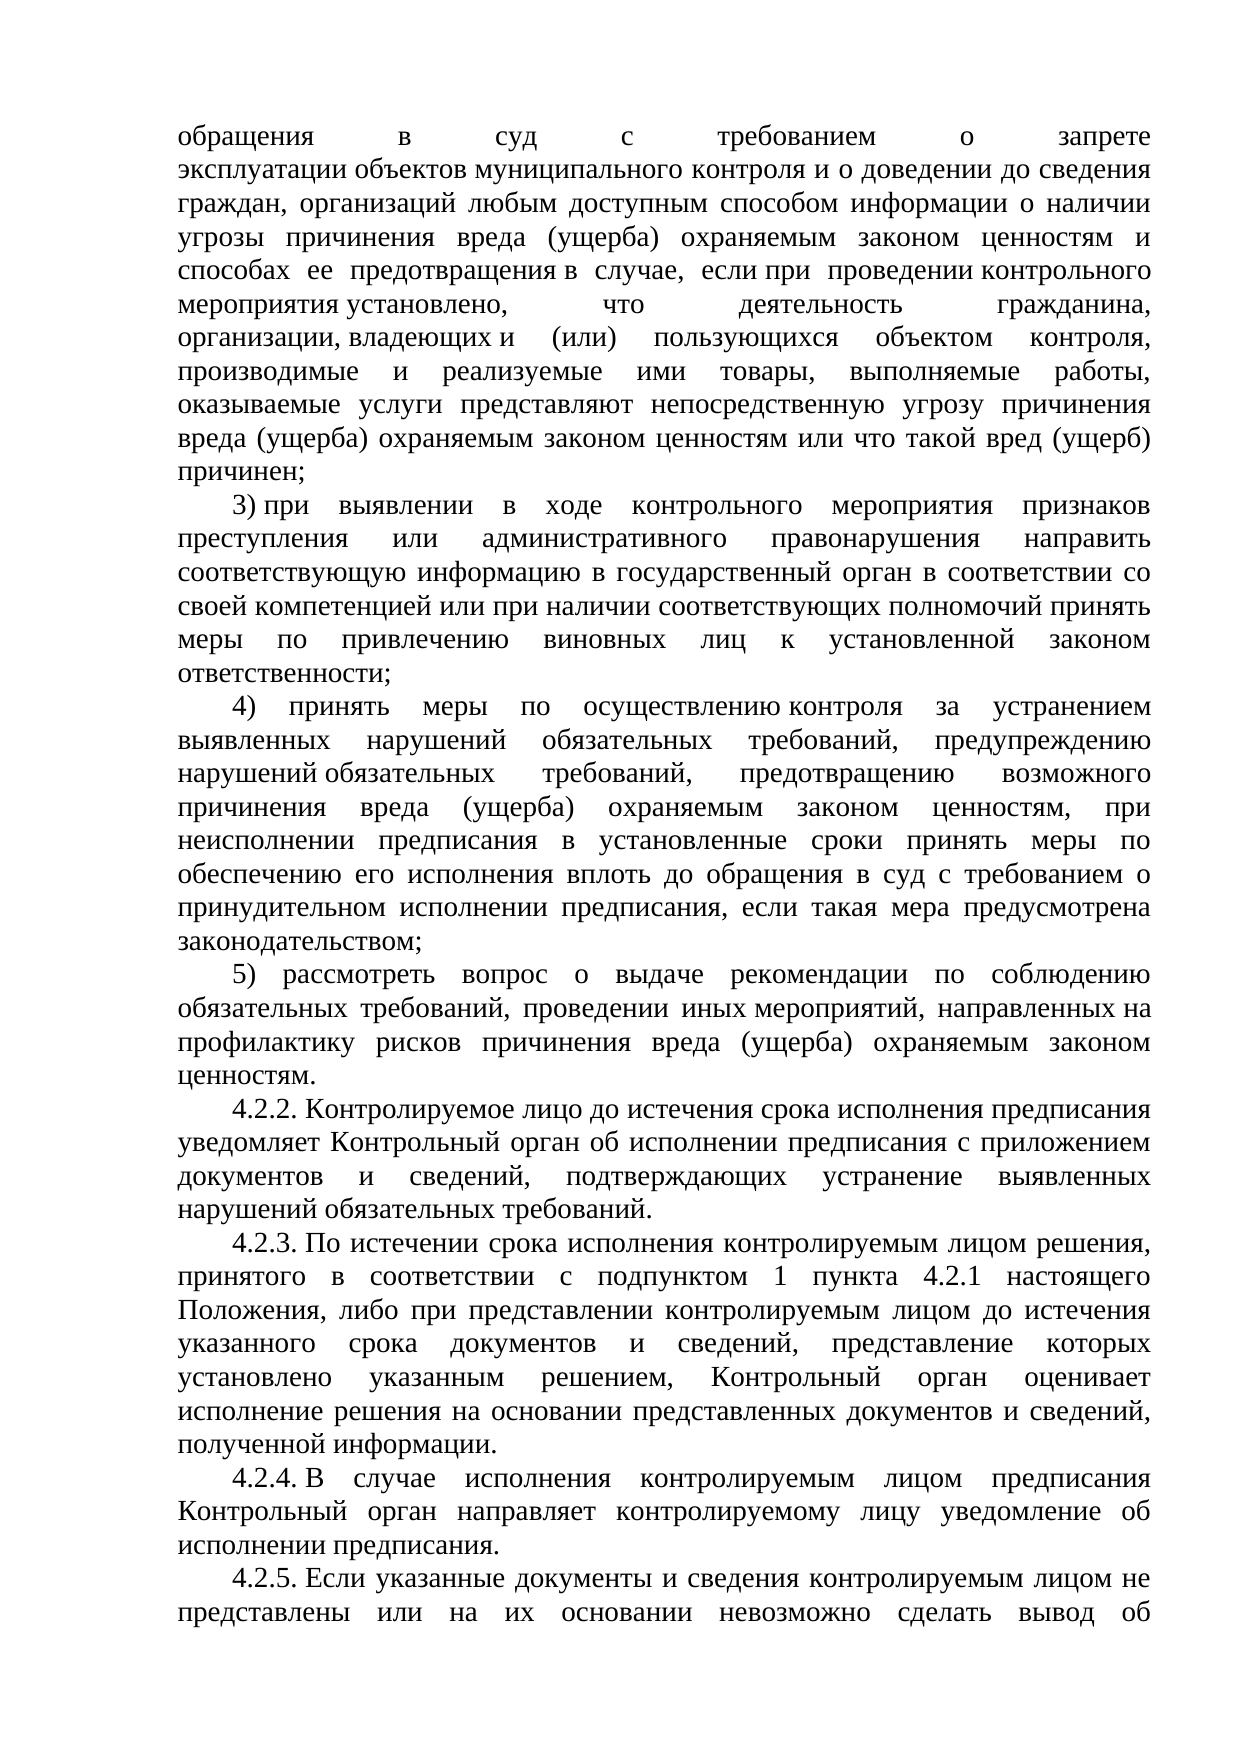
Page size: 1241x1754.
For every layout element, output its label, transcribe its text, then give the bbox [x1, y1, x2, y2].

text 4) принять меры по осуществлению контроля за устранением выявленных нарушений обязательных требований, предупреждению нарушений обязательных требований, предотвращению возможного причинения вреда (ущерба) охраняемым законом ценностям, при неисполнении предписания в установленные сроки принять меры по обеспечению его исполнения вплоть до обращения в суд с требованием о принудительном исполнении предписания, если такая мера предусмотрена законодательством; [177, 688, 1152, 957]
text 5) рассмотреть вопрос о выдаче рекомендации по соблюдению обязательных требований, проведении иных мероприятий, направленных на профилактику рисков причинения вреда (ущерба) охраняемым законом ценностям. [177, 957, 1152, 1091]
text 4.2.4. В случае исполнения контролируемым лицом предписания Контрольный орган направляет контролируемому лицу уведомление об исполнении предписания. [177, 1460, 1152, 1560]
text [177, 118, 1152, 487]
text 4.2.3. По истечении срока исполнения контролируемым лицом решения, принятого в соответствии с подпунктом 1 пункта 4.2.1 настоящего Положения, либо при представлении контролируемым лицом до истечения указанного срока документов и сведений, представление которых установлено указанным решением, Контрольный орган оценивает исполнение решения на основании представленных документов и сведений, полученной информации. [177, 1225, 1152, 1460]
text 4.2.2. Контролируемое лицо до истечения срока исполнения предписания уведомляет Контрольный орган об исполнении предписания с приложением документов и сведений, подтверждающих устранение выявленных нарушений обязательных требований. [177, 1091, 1152, 1225]
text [177, 1560, 1152, 1627]
text 3) при выявлении в ходе контрольного мероприятия признаков преступления или административного правонарушения направить соответствующую информацию в государственный орган в соответствии со своей компетенцией или при наличии соответствующих полномочий принять меры по привлечению виновных лиц к установленной законом ответственности; [177, 487, 1152, 688]
